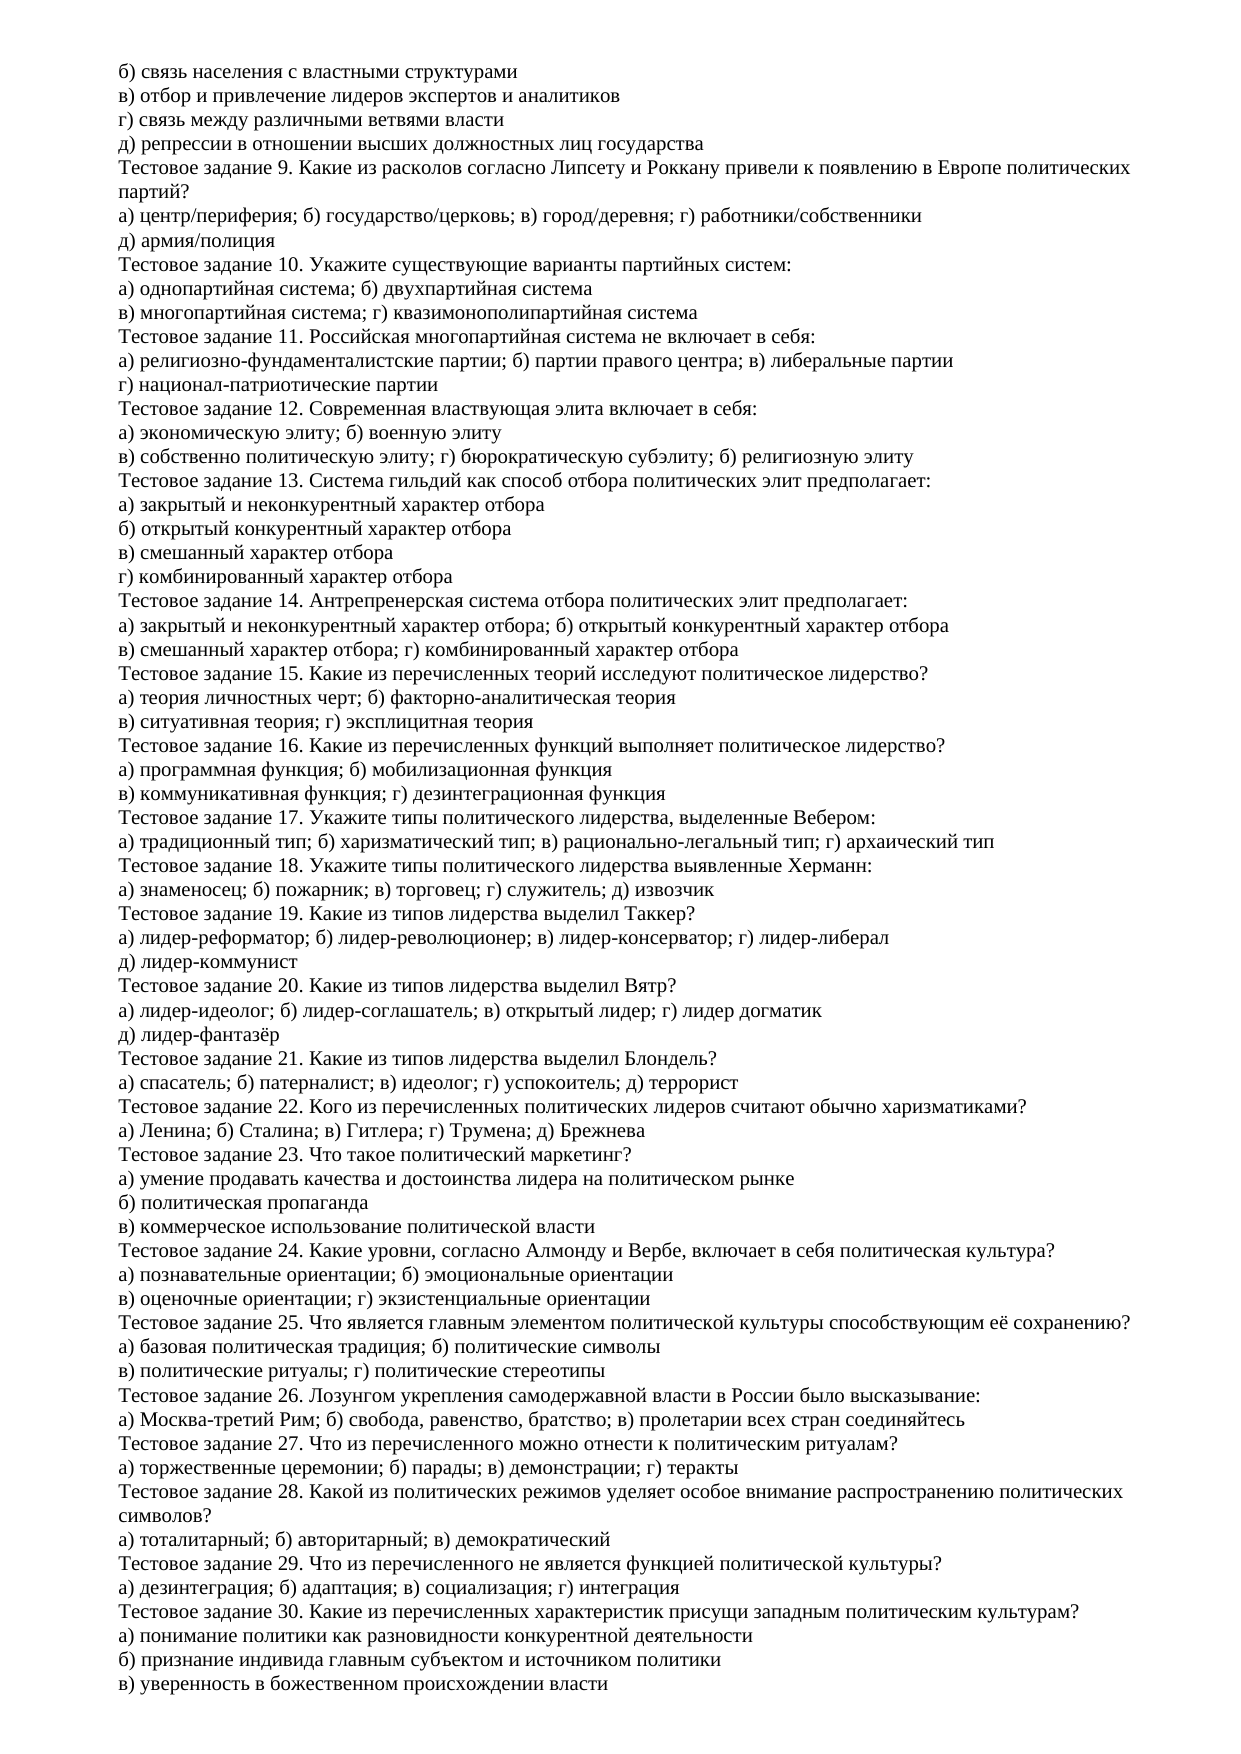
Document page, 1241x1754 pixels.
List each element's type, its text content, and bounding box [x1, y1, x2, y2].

text Тестовое задание 24. Какие уровни, согласно Алмонду и Вербе, включает в себя политическая культура? [118, 1238, 1181, 1262]
text Тестовое задание 10. Укажите существующие варианты партийных систем: [118, 252, 1181, 276]
text Тестовое задание 12. Современная властвующая элита включает в себя: [118, 396, 1181, 420]
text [118, 1671, 1181, 1695]
text а) спасатель; б) патерналист; в) идеолог; г) успокоитель; д) террорист [118, 1070, 1181, 1094]
text в) смешанный характер отбора; г) комбинированный характер отбора [118, 637, 1181, 661]
text д) армия/полиция [118, 227, 1181, 252]
text Тестовое задание 23. Что такое политический маркетинг? [118, 1142, 1181, 1166]
text а) Москва-третий Рим; б) свобода, равенство, братство; в) пролетарии всех стран соединяйтесь [118, 1407, 1181, 1431]
text а) экономическую элиту; б) военную элиту [118, 420, 1181, 444]
text а) программная функция; б) мобилизационная функция [118, 757, 1181, 781]
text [118, 1623, 1181, 1647]
text а) религиозно-фундаменталистские партии; б) партии правого центра; в) либеральные партии [118, 348, 1181, 372]
text в) коммуникативная функция; г) дезинтеграционная функция [118, 781, 1181, 805]
text г) комбинированный характер отбора [118, 564, 1181, 588]
text а) умение продавать качества и достоинства лидера на политическом рынке [118, 1166, 1181, 1190]
text д) лидер-фантазёр [118, 1022, 1181, 1046]
text а) торжественные церемонии; б) парады; в) демонстрации; г) теракты [118, 1455, 1181, 1479]
text Тестовое задание 27. Что из перечисленного можно отнести к политическим ритуалам? [118, 1431, 1181, 1455]
text Тестовое задание 16. Какие из перечисленных функций выполняет политическое лидерство? [118, 733, 1181, 757]
text а) дезинтеграция; б) адаптация; в) социализация; г) интеграция [118, 1575, 1181, 1599]
text Тестовое задание 14. Антрепренерская система отбора политических элит предполагает: [118, 588, 1181, 612]
text Тестовое задание 25. Что является главным элементом политической культуры способствующим её сохранению? [118, 1310, 1181, 1334]
text а) теория личностных черт; б) факторно-аналитическая теория [118, 685, 1181, 709]
text в) оценочные ориентации; г) экзистенциальные ориентации [118, 1286, 1181, 1310]
text а) Ленина; б) Сталина; в) Гитлера; г) Трумена; д) Брежнева [118, 1118, 1181, 1142]
text Тестовое задание 17. Укажите типы политического лидерства, выделенные Вебером: [118, 805, 1181, 829]
text в) коммерческое использование политической власти [118, 1214, 1181, 1238]
text Тестовое задание 30. Какие из перечисленных характеристик присущи западным политическим культурам? [118, 1599, 1181, 1623]
text б) политическая пропаганда [118, 1190, 1181, 1214]
text Тестовое задание 22. Кого из перечисленных политических лидеров считают обычно харизматиками? [118, 1094, 1181, 1118]
text а) закрытый и неконкурентный характер отбора; б) открытый конкурентный характер отбора [118, 612, 1181, 637]
text г) национал-патриотические партии [118, 372, 1181, 396]
text г) связь между различными ветвями власти [118, 107, 1181, 131]
text Тестовое задание 29. Что из перечисленного не является функцией политической культуры? [118, 1551, 1181, 1575]
text б) связь населения с властными структурами [118, 59, 1181, 83]
text а) закрытый и неконкурентный характер отбора [118, 492, 1181, 516]
text а) однопартийная система; б) двухпартийная система [118, 276, 1181, 300]
text в) политические ритуалы; г) политические стереотипы [118, 1358, 1181, 1382]
text а) лидер-реформатор; б) лидер-революционер; в) лидер-консерватор; г) лидер-либерал [118, 925, 1181, 949]
text д) лидер-коммунист [118, 949, 1181, 973]
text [118, 1647, 1181, 1671]
text в) собственно политическую элиту; г) бюрократическую субэлиту; б) религиозную элиту [118, 444, 1181, 468]
text Тестовое задание 9. Какие из расколов согласно Липсету и Роккану привели к появлению в Европе политических партий? [118, 155, 1181, 203]
text Тестовое задание 11. Российская многопартийная система не включает в себя: [118, 324, 1181, 348]
text Тестовое задание 21. Какие из типов лидерства выделил Блондель? [118, 1046, 1181, 1070]
text а) познавательные ориентации; б) эмоциональные ориентации [118, 1262, 1181, 1286]
text а) тоталитарный; б) авторитарный; в) демократический [118, 1527, 1181, 1551]
text Тестовое задание 26. Лозунгом укрепления самодержавной власти в России было высказывание: [118, 1382, 1181, 1407]
text д) репрессии в отношении высших должностных лиц государства [118, 131, 1181, 155]
text а) базовая политическая традиция; б) политические символы [118, 1334, 1181, 1358]
text Тестовое задание 19. Какие из типов лидерства выделил Таккер? [118, 901, 1181, 925]
text Тестовое задание 13. Система гильдий как способ отбора политических элит предполагает: [118, 468, 1181, 492]
text а) традиционный тип; б) харизматический тип; в) рационально-легальный тип; г) архаический тип [118, 829, 1181, 853]
text Тестовое задание 28. Какой из политических режимов уделяет особое внимание распространению политических символов? [118, 1479, 1181, 1527]
text а) лидер-идеолог; б) лидер-соглашатель; в) открытый лидер; г) лидер догматик [118, 997, 1181, 1022]
text а) знаменосец; б) пожарник; в) торговец; г) служитель; д) извозчик [118, 877, 1181, 901]
text Тестовое задание 18. Укажите типы политического лидерства выявленные Херманн: [118, 853, 1181, 877]
text б) открытый конкурентный характер отбора [118, 516, 1181, 540]
text в) ситуативная теория; г) эксплицитная теория [118, 709, 1181, 733]
text в) отбор и привлечение лидеров экспертов и аналитиков [118, 83, 1181, 107]
text а) центр/периферия; б) государство/церковь; в) город/деревня; г) работники/собственники [118, 203, 1181, 227]
text Тестовое задание 15. Какие из перечисленных теорий исследуют политическое лидерство? [118, 661, 1181, 685]
text Тестовое задание 20. Какие из типов лидерства выделил Вятр? [118, 973, 1181, 997]
text в) многопартийная система; г) квазимонополипартийная система [118, 300, 1181, 324]
text в) смешанный характер отбора [118, 540, 1181, 564]
